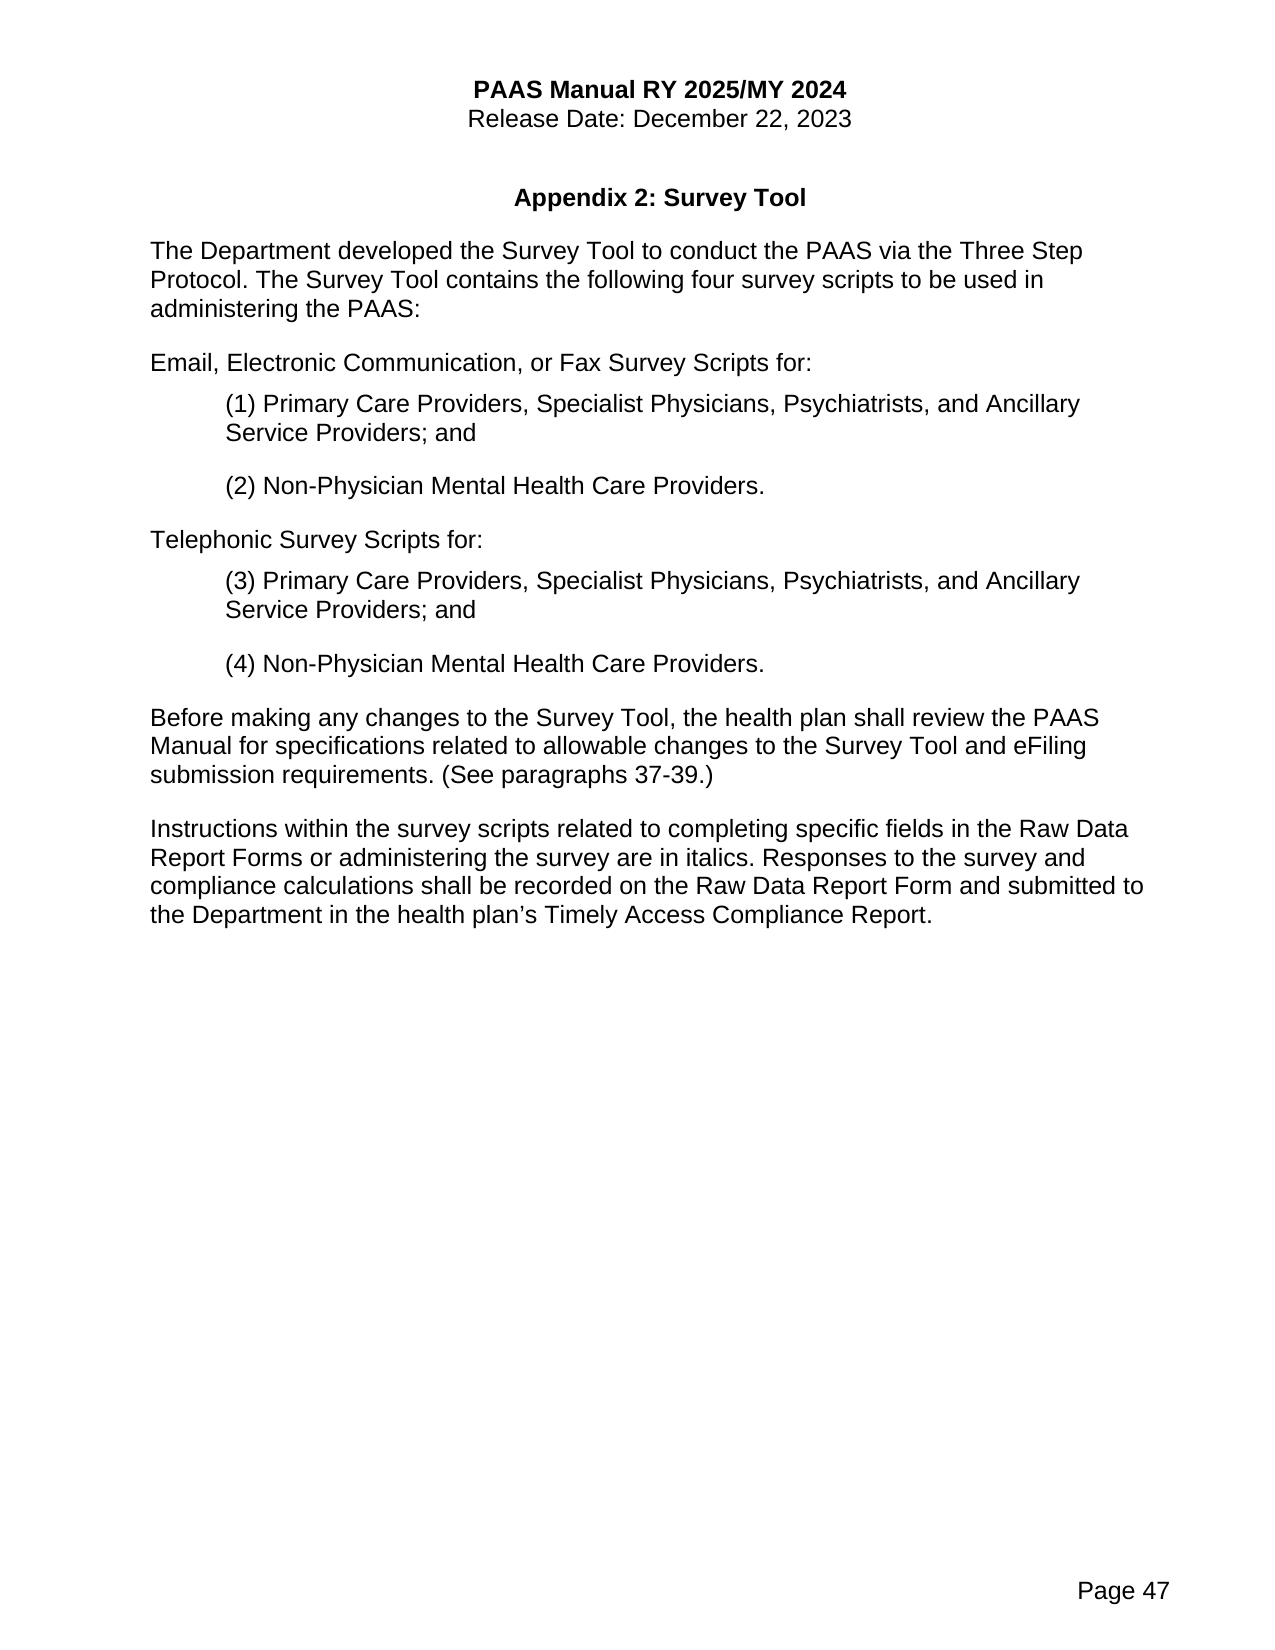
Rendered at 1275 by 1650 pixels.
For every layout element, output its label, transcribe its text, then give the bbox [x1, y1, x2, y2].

text Email, Electronic Communication, or Fax Survey Scripts for: [150, 347, 1170, 376]
text Before making any changes to the Survey Tool, the health plan shall review the PAAS Manual for specifications related to allowable changes to the Survey Tool and eFiling submission requirements. (See paragraphs 37-39.) [150, 702, 1170, 789]
text The Department developed the Survey Tool to conduct the PAAS via the Three Step Protocol. The Survey Tool contains the following four survey scripts to be used in administering the PAAS: [150, 236, 1170, 322]
text (4) Non-Physician Mental Health Care Providers. [225, 649, 1170, 677]
text Instructions within the survey scripts related to completing specific fields in the Raw Data Report Forms or administering the survey are in italics. Responses to the survey and compliance calculations shall be recorded on the Raw Data Report Form and submitted to the Department in the health plan’s Timely Access Compliance Report. [150, 814, 1170, 929]
text (3) Primary Care Providers, Specialist Physicians, Psychiatrists, and Ancillary Service Providers; and [225, 566, 1170, 624]
text Telephonic Survey Scripts for: [150, 525, 1170, 554]
text (1) Primary Care Providers, Specialist Physicians, Psychiatrists, and Ancillary Service Providers; and [225, 389, 1170, 446]
text (2) Non-Physician Mental Health Care Providers. [225, 471, 1170, 500]
subtitle Appendix 2: Survey Tool [150, 182, 1170, 211]
